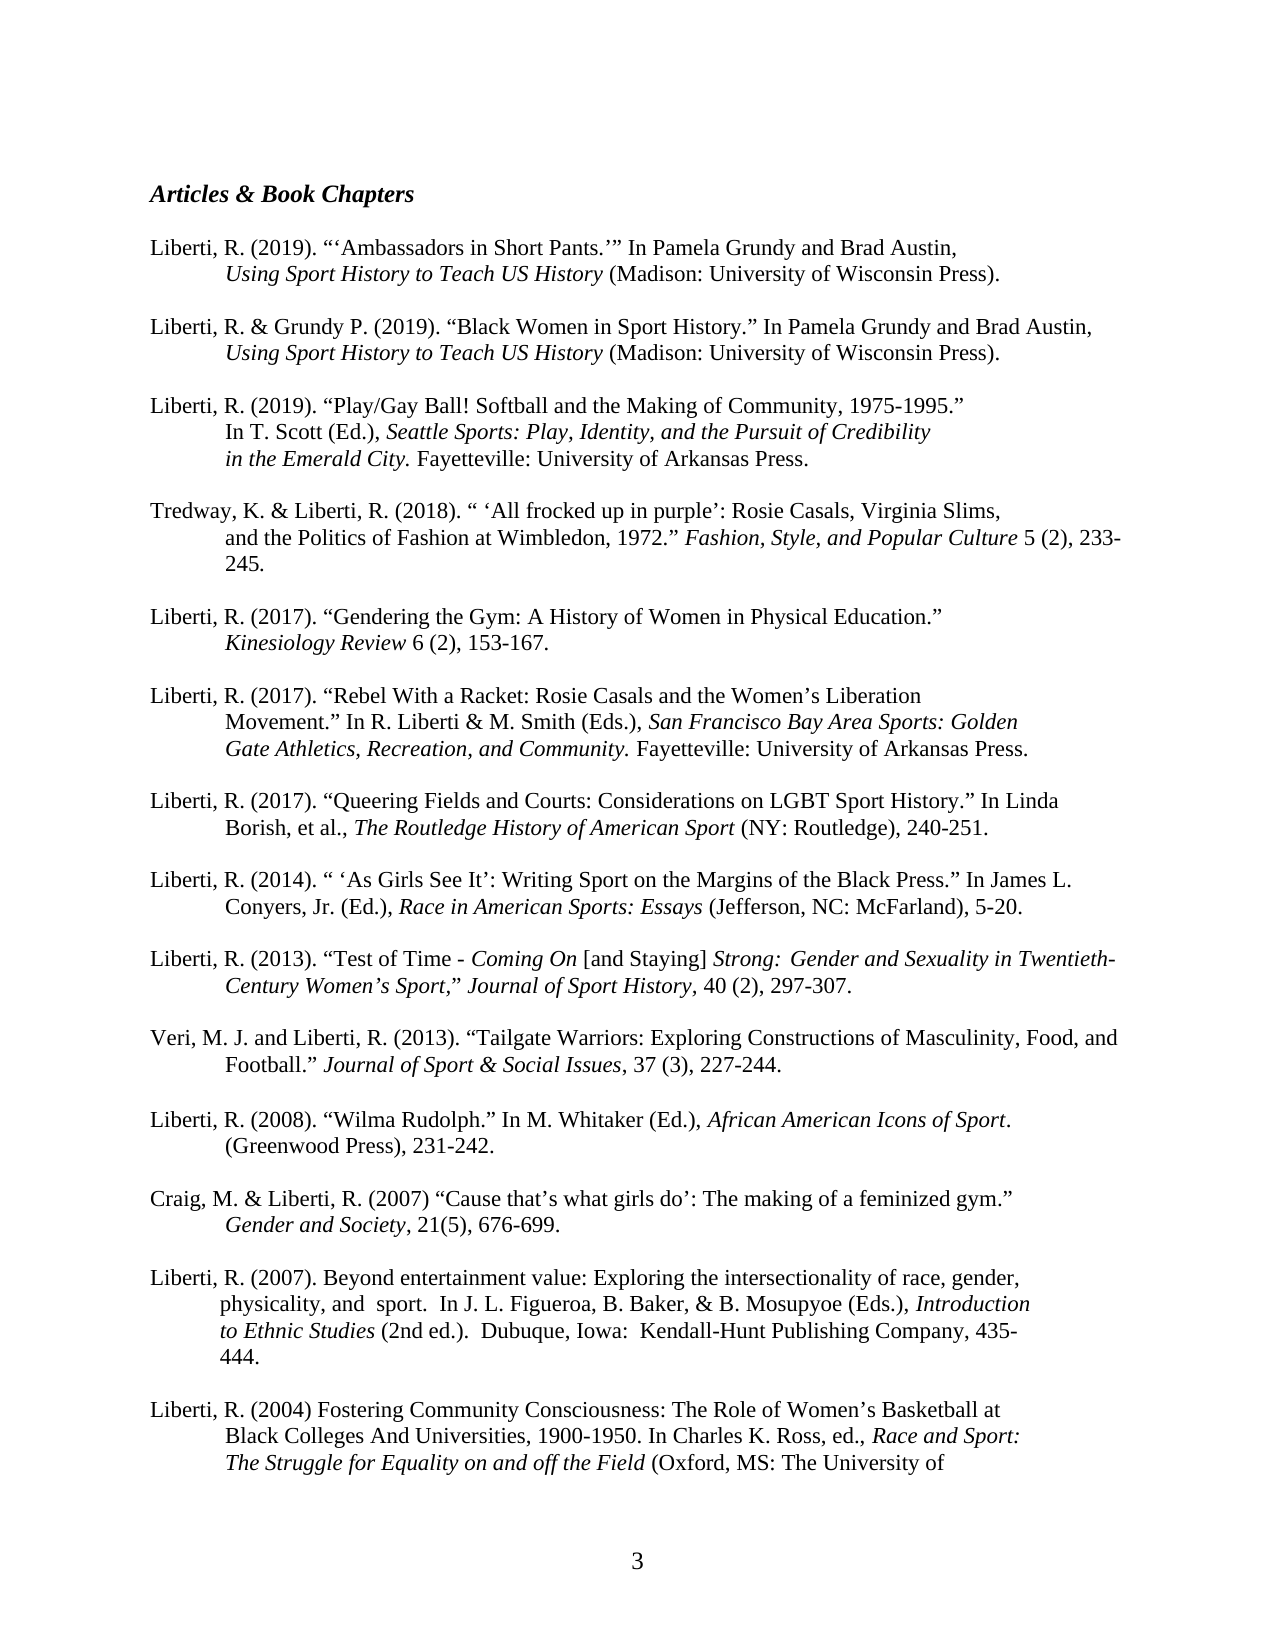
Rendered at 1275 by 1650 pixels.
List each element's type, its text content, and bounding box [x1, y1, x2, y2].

text Century Women’s Sport,” Journal of Sport History, 40 (2), 297-307. [150, 972, 1125, 998]
text in the Emerald City. Fayetteville: University of Arkansas Press. [150, 445, 1125, 471]
text Liberti, R. (2019). “‘Ambassadors in Short Pants.’” In Pamela Grundy and Brad Austin, [150, 234, 1125, 260]
text Gate Athletics, Recreation, and Community. Fayetteville: University of Arkansas Press. [150, 734, 1125, 761]
text Liberti, R. (2013). “Test of Time - Coming On [and Staying] Strong: Gender and Sexuality in Twentieth- [150, 945, 1125, 972]
text 444. [150, 1343, 1125, 1369]
text Using Sport History to Teach US History (Madison: University of Wisconsin Press). [150, 339, 1125, 366]
text In T. Scott (Ed.), Seattle Sports: Play, Identity, and the Pursuit of Credibility [150, 418, 1125, 445]
text Black Colleges And Universities, 1900-1950. In Charles K. Ross, ed., Race and Sport: [150, 1422, 1125, 1448]
text Liberti, R. (2008). “Wilma Rudolph.” In M. Whitaker (Ed.), African American Icons of Sport. [150, 1106, 1125, 1132]
text Liberti, R. (2019). “Play/Gay Ball! Softball and the Making of Community, 1975-1995.” [150, 392, 1125, 418]
text Tredway, K. & Liberti, R. (2018). “ ‘All frocked up in purple’: Rosie Casals, Virginia Slims, [150, 497, 1125, 524]
text Liberti, R. (2004) Fostering Community Consciousness: The Role of Women’s Basketball at [150, 1396, 1125, 1422]
text Liberti, R. (2017). “Queering Fields and Courts: Considerations on LGBT Sport History.” In Linda [150, 787, 1125, 814]
text Craig, M. & Liberti, R. (2007) “Cause that’s what girls do’: The making of a feminized gym.” [150, 1185, 1125, 1211]
text Liberti, R. (2017). “Gendering the Gym: A History of Women in Physical Education.” [150, 603, 1125, 629]
text and the Politics of Fashion at Wimbledon, 1972.” Fashion, Style, and Popular Culture 5 (2), 233-245. [225, 524, 1125, 576]
text Liberti, R. (2007). Beyond entertainment value: Exploring the intersectionality of race, gender, [150, 1264, 1125, 1290]
text Kinesiology Review 6 (2), 153-167. [150, 629, 1125, 656]
text The Struggle for Equality on and off the Field (Oxford, MS: The University of [150, 1448, 1125, 1475]
text Liberti, R. & Grundy P. (2019). “Black Women in Sport History.” In Pamela Grundy and Brad Austin, [150, 313, 1125, 339]
text Articles & Book Chapters [150, 179, 1125, 207]
text Football.” Journal of Sport & Social Issues, 37 (3), 227-244. [150, 1051, 1125, 1077]
text Using Sport History to Teach US History (Madison: University of Wisconsin Press). [150, 260, 1125, 287]
text Borish, et al., The Routledge History of American Sport (NY: Routledge), 240-251. [150, 814, 1125, 840]
text Veri, M. J. and Liberti, R. (2013). “Tailgate Warriors: Exploring Constructions of Masculinity, Food, and [150, 1024, 1125, 1051]
text Liberti, R. (2017). “Rebel With a Racket: Rosie Casals and the Women’s Liberation [150, 682, 1125, 708]
text Liberti, R. (2014). “ ‘As Girls See It’: Writing Sport on the Margins of the Black Press.” In James L. [150, 866, 1125, 893]
text Gender and Society, 21(5), 676-699. [150, 1211, 1125, 1238]
text (Greenwood Press), 231-242. [150, 1132, 1125, 1159]
text Movement.” In R. Liberti & M. Smith (Eds.), San Francisco Bay Area Sports: Golden [150, 708, 1125, 734]
text Conyers, Jr. (Ed.), Race in American Sports: Essays (Jefferson, NC: McFarland), 5-20. [150, 893, 1125, 919]
text to Ethnic Studies (2nd ed.). Dubuque, Iowa: Kendall-Hunt Publishing Company, 435- [150, 1317, 1125, 1343]
text physicality, and sport. In J. L. Figueroa, B. Baker, & B. Mosupyoe (Eds.), Introduction [150, 1290, 1125, 1317]
